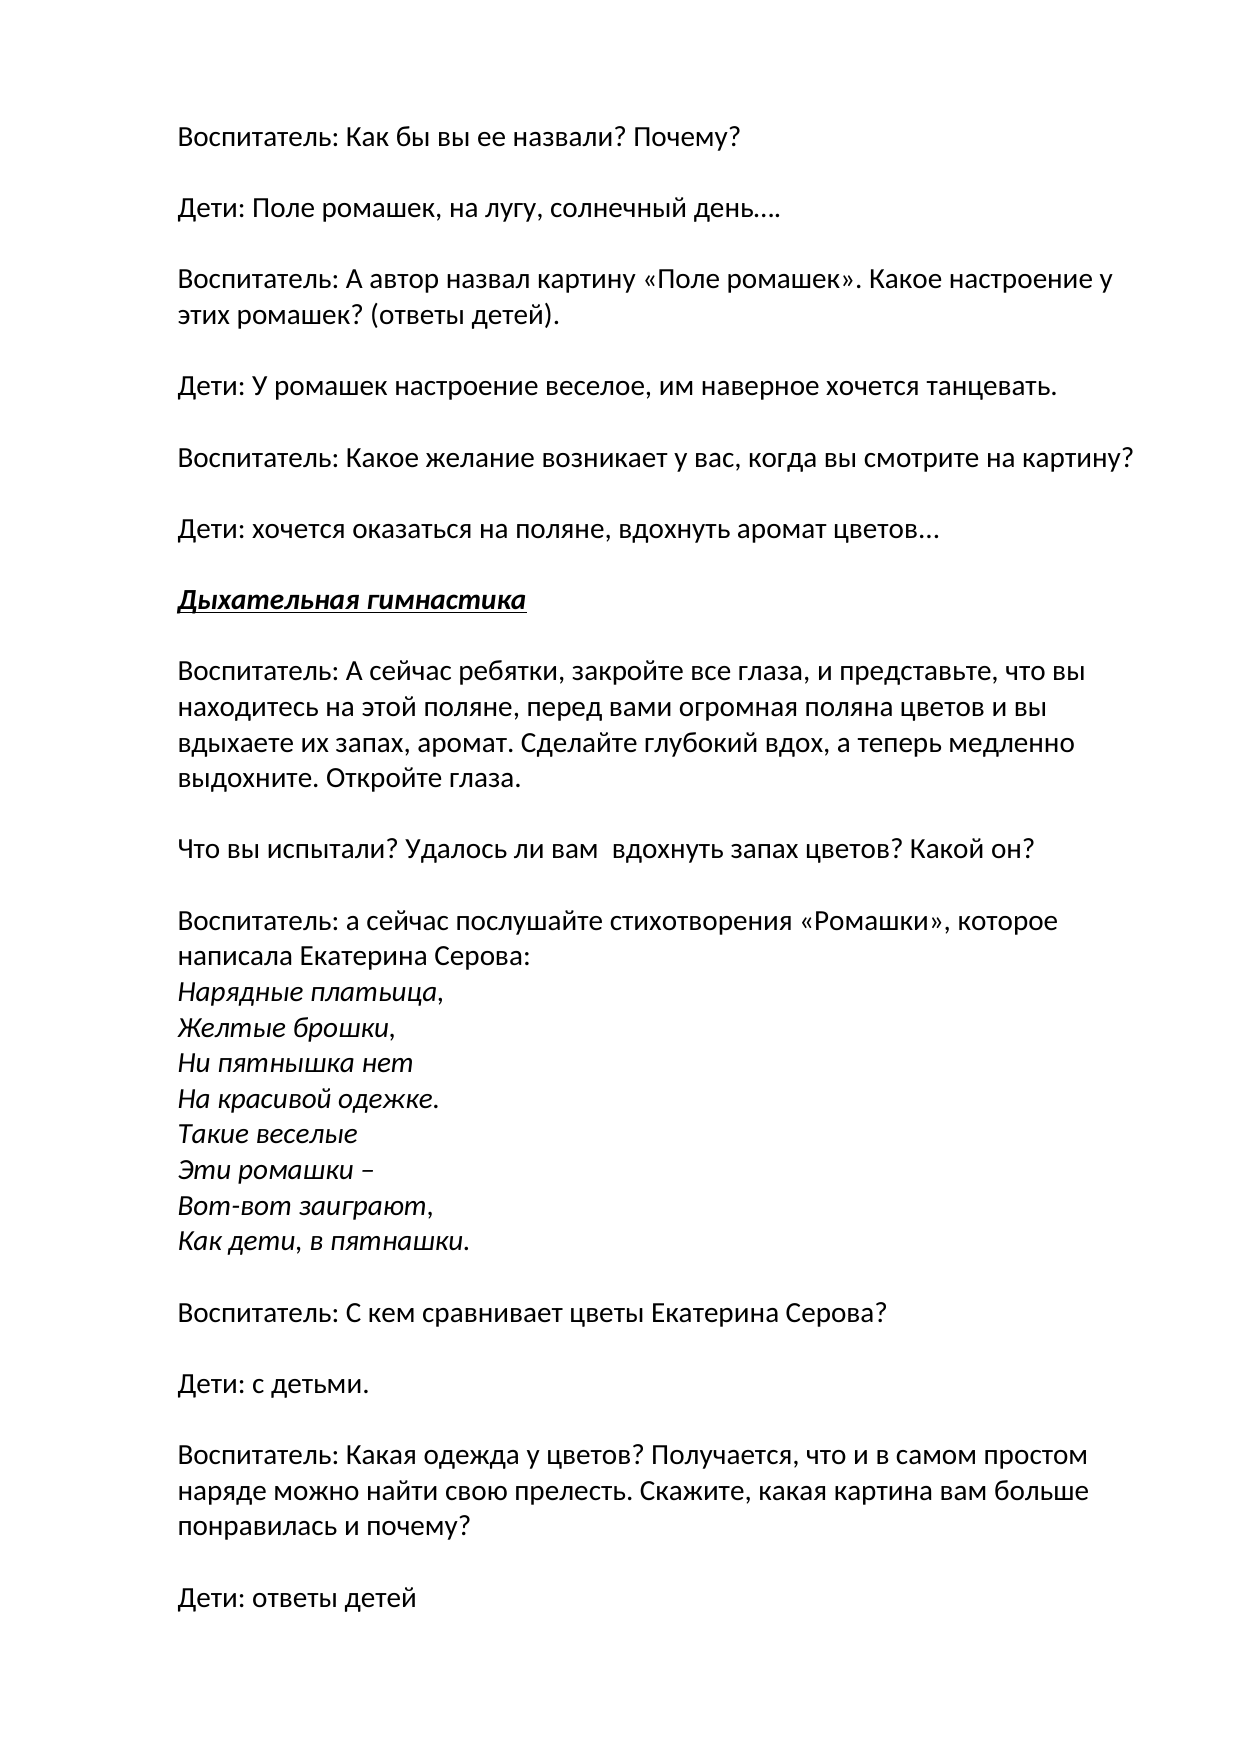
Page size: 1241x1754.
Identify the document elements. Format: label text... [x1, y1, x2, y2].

text Дети: У ромашек настроение веселое, им наверное хочется танцевать. [177, 367, 1152, 403]
text Дети: ответы детей [177, 1579, 1152, 1614]
text Воспитатель: а сейчас послушайте стихотворения «Ромашки», которое написала Екатерина Серова: [177, 902, 1152, 973]
text Дети: с детьми. [177, 1365, 1152, 1401]
text Воспитатель: Как бы вы ее назвали? Почему? [177, 118, 1152, 154]
text На красивой одежке. [177, 1080, 1152, 1116]
text Дыхательная гимнастика [177, 581, 1152, 617]
text Эти ромашки – [177, 1151, 1152, 1187]
text Ни пятнышка нет [177, 1044, 1152, 1080]
text Желтые брошки, [177, 1009, 1152, 1044]
text Дети: хочется оказаться на поляне, вдохнуть аромат цветов... [177, 510, 1152, 546]
text Что вы испытали? Удалось ли вам вдохнуть запах цветов? Какой он? [177, 831, 1152, 866]
text Дети: Поле ромашек, на лугу, солнечный день…. [177, 189, 1152, 225]
text Такие веселые [177, 1116, 1152, 1151]
text Воспитатель: А автор назвал картину «Поле ромашек». Какое настроение у этих ромашек? (ответы детей). [177, 261, 1152, 332]
text Нарядные платьица, [177, 973, 1152, 1009]
text Воспитатель: А сейчас ребятки, закройте все глаза, и представьте, что вы находитесь на этой поляне, перед вами огромная поляна цветов и вы вдыхаете их запах, аромат. Сделайте глубокий вдох, а теперь медленно выдохните. Откройте глаза. [177, 652, 1152, 795]
text Воспитатель: Какая одежда у цветов? Получается, что и в самом простом наряде можно найти свою прелесть. Скажите, какая картина вам больше понравилась и почему? [177, 1436, 1152, 1543]
text Воспитатель: С кем сравнивает цветы Екатерина Серова? [177, 1294, 1152, 1329]
text Воспитатель: Какое желание возникает у вас, когда вы смотрите на картину? [177, 439, 1152, 474]
text Вот-вот заиграют, [177, 1187, 1152, 1222]
text Как дети, в пятнашки. [177, 1222, 1152, 1258]
